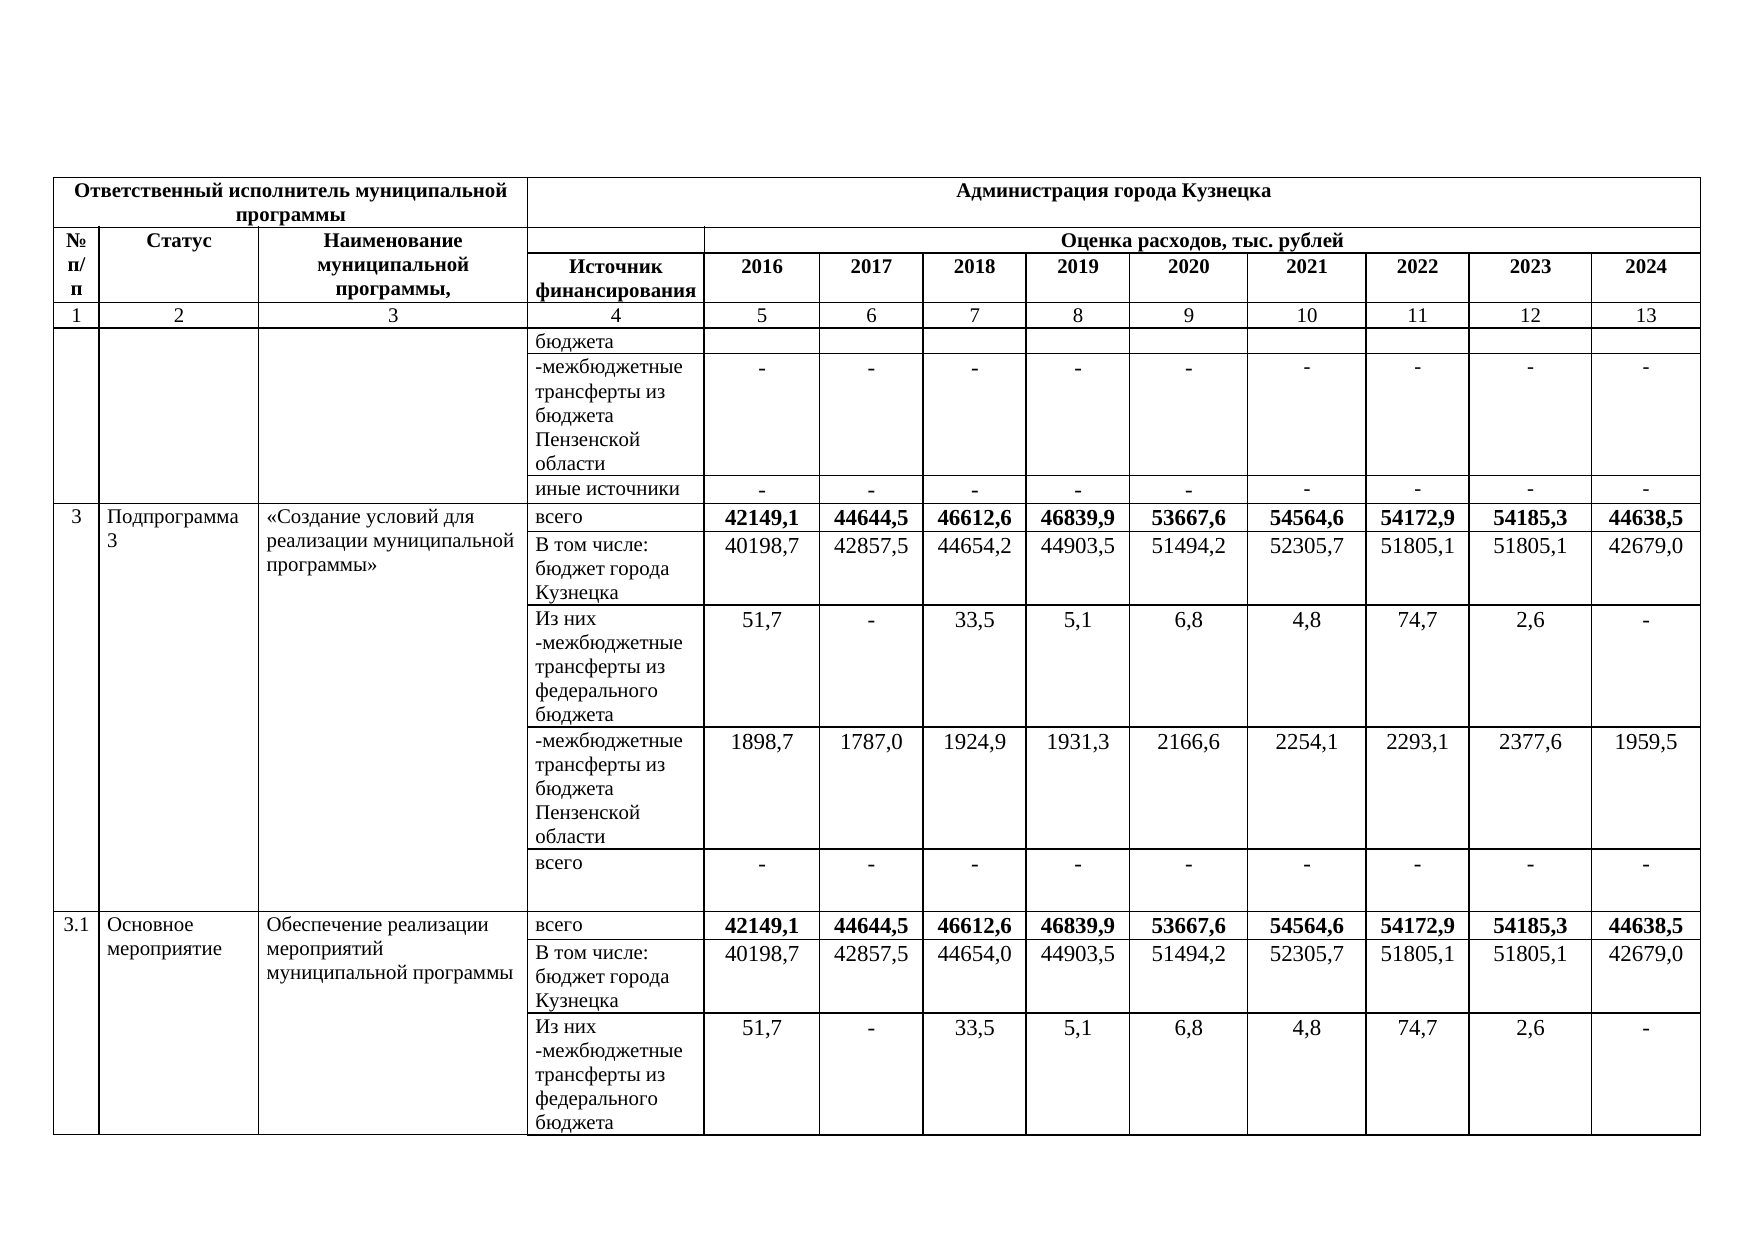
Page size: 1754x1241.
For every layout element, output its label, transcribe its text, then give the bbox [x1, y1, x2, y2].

table_cell В том числе: бюджет города Кузнецка [528, 940, 703, 1012]
table_cell 12 [1470, 303, 1591, 327]
table_cell 4,8 [1248, 606, 1365, 726]
table_cell 51805,1 [1367, 532, 1468, 604]
table_cell - [1130, 329, 1247, 353]
table_cell - [1470, 476, 1591, 503]
table_cell 2 [100, 303, 258, 327]
table_cell - [705, 476, 819, 503]
table_cell 1959,5 [1592, 728, 1700, 848]
table_cell 42679,0 [1592, 940, 1700, 1012]
table_cell - [1130, 354, 1247, 475]
table_cell - [1592, 850, 1700, 911]
table_cell 46612,6 [924, 504, 1025, 531]
table_cell - [1248, 354, 1365, 475]
table_cell 40198,7 [705, 532, 819, 604]
table_cell В том числе: бюджет города Кузнецка [528, 532, 703, 604]
table_cell Источник финансирования [528, 254, 703, 302]
table_cell Наименование муниципальной программы, подпрограммы [259, 228, 527, 302]
table_cell 54172,9 [1367, 912, 1468, 938]
table_cell - [820, 329, 922, 353]
table_cell 54185,3 [1470, 504, 1591, 531]
table_cell 33,5 [924, 1014, 1025, 1134]
table_cell 6,8 [1130, 606, 1247, 726]
table_cell Из них -межбюджетные трансферты из федерального бюджета [528, 329, 703, 353]
table_cell [528, 228, 704, 252]
table_cell 44638,5 [1592, 504, 1700, 531]
table_cell 3 [259, 303, 527, 327]
table_cell - [1130, 476, 1247, 503]
table_cell «Создание условий для реализации муниципальной программы» [259, 504, 527, 911]
table_cell 2018 [924, 254, 1025, 302]
table_cell 40198,7 [705, 940, 819, 1012]
table_cell 4,8 [1248, 1014, 1365, 1134]
table_cell 42149,1 [705, 504, 819, 531]
table_cell 8 [1027, 303, 1129, 327]
table_cell 44903,5 [1027, 940, 1129, 1012]
table_cell - [1367, 850, 1468, 911]
table_cell - [1248, 476, 1365, 503]
table_cell 33,5 [924, 606, 1025, 726]
table_cell 51805,1 [1367, 940, 1468, 1012]
table_cell 3.1 [54, 912, 98, 1134]
table_cell - [705, 850, 819, 911]
table_cell 2377,6 [1470, 728, 1591, 848]
table_cell - [1027, 476, 1129, 503]
table_cell 1787,0 [820, 728, 922, 848]
table_cell 52305,7 [1248, 940, 1365, 1012]
table_cell иные источники [528, 476, 703, 503]
table_cell 44644,5 [820, 912, 922, 938]
table_cell 1 [54, 303, 98, 327]
table_cell 1924,9 [924, 728, 1025, 848]
table_cell всего [528, 504, 703, 531]
table_cell 51494,2 [1130, 940, 1247, 1012]
table_cell 44644,5 [820, 504, 922, 531]
table_cell 46612,6 [924, 912, 1025, 938]
table_cell - [1027, 850, 1129, 911]
table_cell 2016 [705, 254, 819, 302]
table_cell 51805,1 [1470, 940, 1591, 1012]
table_cell 10 [1248, 303, 1365, 327]
table_cell 42857,5 [820, 532, 922, 604]
table_cell 51,7 [705, 1014, 819, 1134]
table_cell 51494,2 [1130, 532, 1247, 604]
table_cell Оценка расходов, тыс. рублей [705, 228, 1700, 252]
table_cell - [1248, 329, 1365, 353]
table_cell 5,1 [1027, 606, 1129, 726]
table_cell 11 [1367, 303, 1468, 327]
table_cell 51,7 [705, 606, 819, 726]
table_cell - [1592, 1014, 1700, 1134]
table_cell - [1367, 329, 1468, 353]
table_cell Обеспечение реализации мероприятий муниципальной программы [259, 912, 527, 1134]
table_cell 2166,6 [1130, 728, 1247, 848]
table_header Администрация города Кузнецка [528, 178, 1700, 226]
table_cell Из них -межбюджетные трансферты из федерального бюджета [528, 1014, 703, 1134]
table_cell - [820, 476, 922, 503]
table_cell всего [528, 850, 703, 911]
table_cell 52305,7 [1248, 532, 1365, 604]
table_cell 51805,1 [1470, 532, 1591, 604]
table_cell Статус [100, 228, 258, 302]
table_cell 2017 [820, 254, 922, 302]
table_cell 13 [1592, 303, 1700, 327]
table_cell - [1592, 329, 1700, 353]
table_cell - [1592, 606, 1700, 726]
table_cell 2254,1 [1248, 728, 1365, 848]
table_cell 5,1 [1027, 1014, 1129, 1134]
table_cell - [924, 476, 1025, 503]
table_cell 5 [705, 303, 819, 327]
table_cell - [820, 850, 922, 911]
table_cell - [1027, 329, 1129, 353]
table_cell - [1470, 850, 1591, 911]
table_cell - [924, 329, 1025, 353]
table_cell - [705, 354, 819, 475]
table_cell 2021 [1248, 254, 1365, 302]
table_cell 3 [54, 504, 98, 911]
table_cell 54564,6 [1248, 912, 1365, 938]
table_cell 42679,0 [1592, 532, 1700, 604]
table_cell 2019 [1027, 254, 1129, 302]
table_cell - [1470, 329, 1591, 353]
table_cell 1931,3 [1027, 728, 1129, 848]
table_cell 1898,7 [705, 728, 819, 848]
table_cell - [1367, 476, 1468, 503]
table_cell - [1470, 354, 1591, 475]
table_cell - [1592, 354, 1700, 475]
table_cell № п/п [54, 228, 98, 302]
table_cell - [1027, 354, 1129, 475]
table_cell 2023 [1470, 254, 1591, 302]
table_cell 2293,1 [1367, 728, 1468, 848]
table_cell 44638,5 [1592, 912, 1700, 938]
table_cell 9 [1130, 303, 1247, 327]
table_cell - [1367, 354, 1468, 475]
table_cell 46839,9 [1027, 912, 1129, 938]
table_cell - [820, 606, 922, 726]
table_cell 54172,9 [1367, 504, 1468, 531]
table_cell 54185,3 [1470, 912, 1591, 938]
table_cell 6,8 [1130, 1014, 1247, 1134]
table_cell - [924, 354, 1025, 475]
table_cell - [820, 1014, 922, 1134]
table_cell 44903,5 [1027, 532, 1129, 604]
table_cell 74,7 [1367, 606, 1468, 726]
table_cell 53667,6 [1130, 504, 1247, 531]
table_cell 7 [924, 303, 1025, 327]
table_header Ответственный исполнитель муниципальной программы [54, 178, 527, 226]
table_cell - [1592, 476, 1700, 503]
table_cell 2,6 [1470, 1014, 1591, 1134]
table_cell 42857,5 [820, 940, 922, 1012]
table_cell 2020 [1130, 254, 1247, 302]
table_cell 46839,9 [1027, 504, 1129, 531]
table_cell -межбюджетные трансферты из бюджета Пензенской области [528, 728, 703, 848]
table_cell Из них -межбюджетные трансферты из федерального бюджета [528, 606, 703, 726]
table_cell -межбюджетные трансферты из бюджета Пензенской области [528, 354, 703, 475]
table_cell 2024 [1592, 254, 1700, 302]
table_cell 4 [528, 303, 703, 327]
table_cell 74,7 [1367, 1014, 1468, 1134]
table_cell 53667,6 [1130, 912, 1247, 938]
table_cell 6 [820, 303, 922, 327]
table_cell - [1130, 850, 1247, 911]
table_cell 54564,6 [1248, 504, 1365, 531]
table_cell 2022 [1367, 254, 1468, 302]
table_cell - [924, 850, 1025, 911]
table_cell - [1248, 850, 1365, 911]
table_cell - [705, 329, 819, 353]
table_cell 42149,1 [705, 912, 819, 938]
table_cell Подпрограмма 3 [100, 504, 258, 911]
table_cell - [820, 354, 922, 475]
table_cell 44654,2 [924, 532, 1025, 604]
table_cell всего [528, 912, 703, 938]
table_cell 44654,0 [924, 940, 1025, 1012]
table_cell Основное мероприятие [100, 912, 258, 1134]
table_cell 2,6 [1470, 606, 1591, 726]
